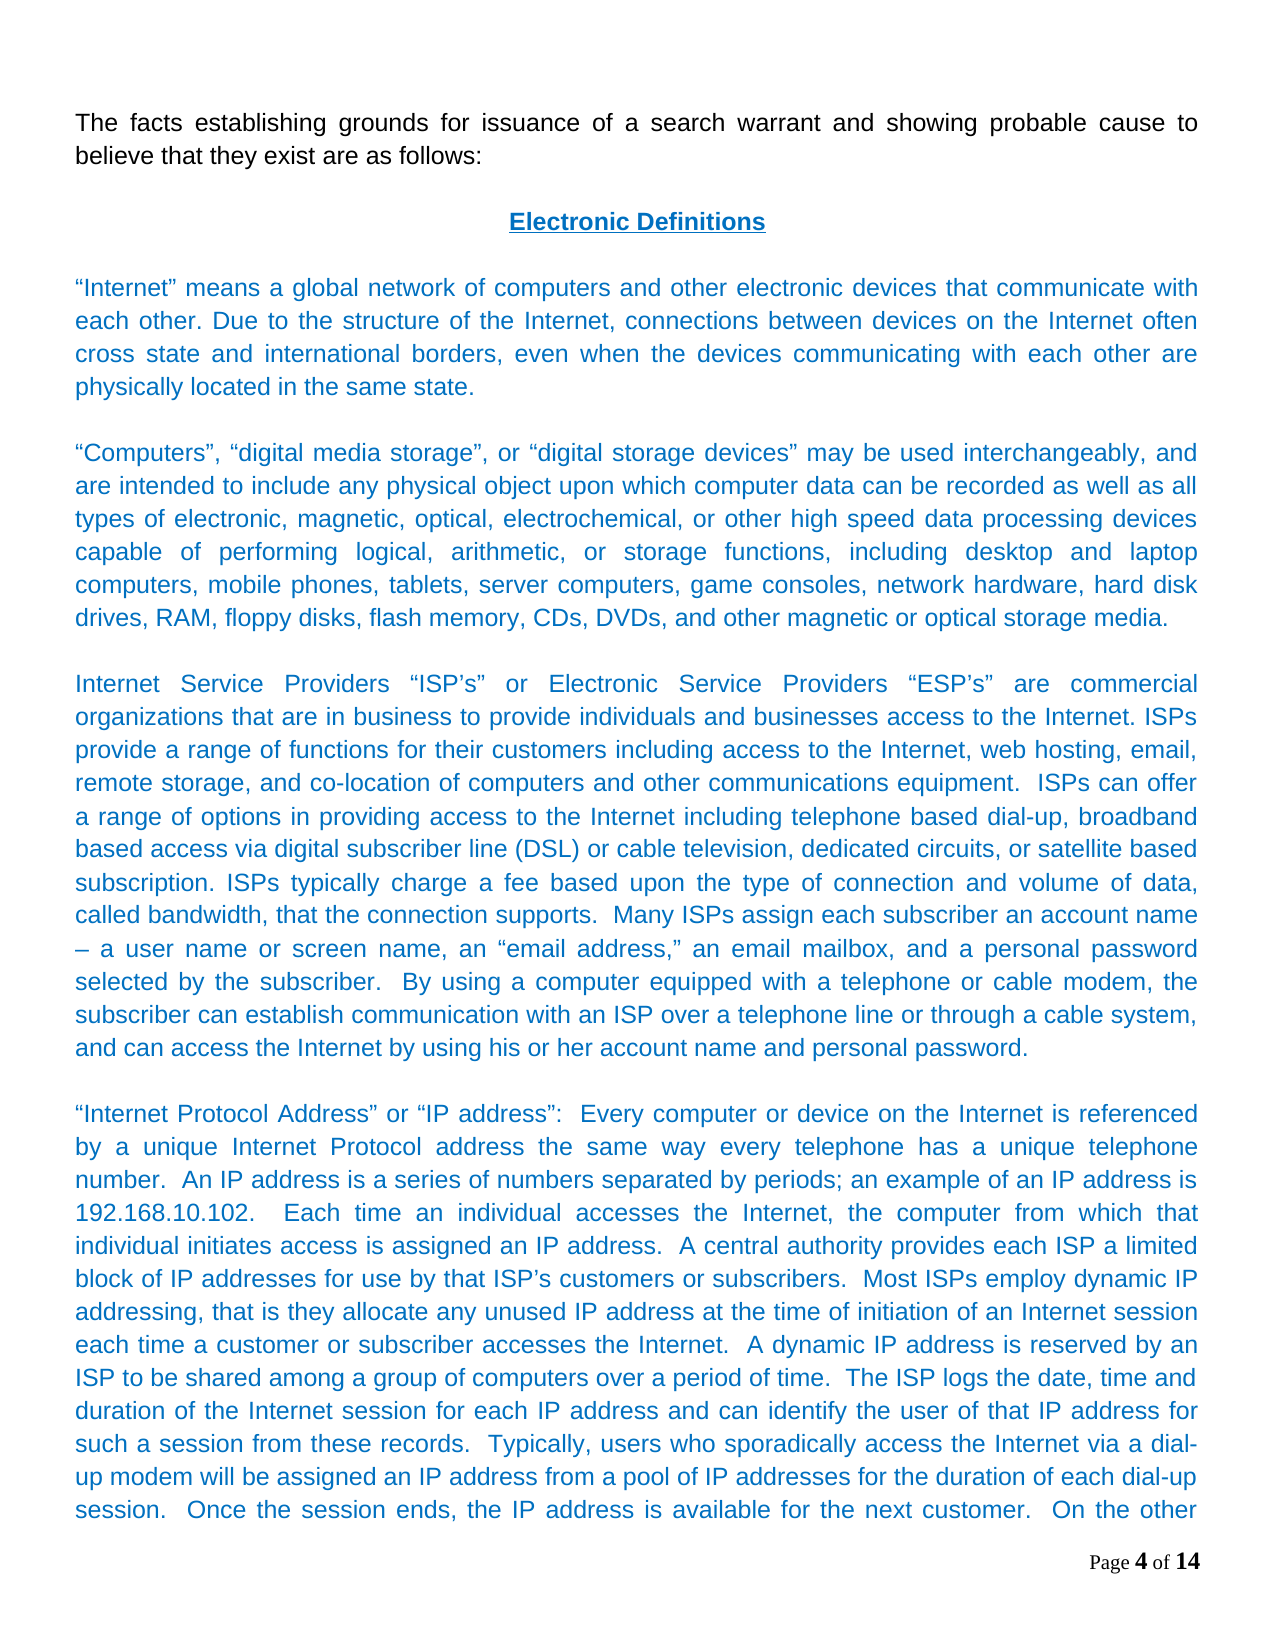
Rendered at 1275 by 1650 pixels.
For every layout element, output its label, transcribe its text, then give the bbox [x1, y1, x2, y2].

text “Internet” means a global network of computers and other electronic devices that communicate with each other. Due to the structure of the Internet, connections between devices on the Internet often cross state and international borders, even when the devices communicating with each other are physically located in the same state. [75, 273, 1200, 401]
text Electronic Definitions [75, 207, 1200, 236]
text The facts establishing grounds for issuance of a search warrant and showing probable cause to believe that they exist are as follows: [75, 108, 1200, 170]
text “Computers”, “digital media storage”, or “digital storage devices” may be used interchangeably, and are intended to include any physical object upon which computer data can be recorded as well as all types of electronic, magnetic, optical, electrochemical, or other high speed data processing devices capable of performing logical, arithmetic, or storage functions, including desktop and laptop computers, mobile phones, tablets, server computers, game consoles, network hardware, hard disk drives, RAM, floppy disks, flash memory, CDs, DVDs, and other magnetic or optical storage media. [75, 438, 1200, 632]
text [75, 1099, 1200, 1524]
text Internet Service Providers “ISP’s” or Electronic Service Providers “ESP’s” are commercial organizations that are in business to provide individuals and businesses access to the Internet. ISPs provide a range of functions for their customers including access to the Internet, web hosting, email, remote storage, and co-location of computers and other communications equipment. ISPs can offer a range of options in providing access to the Internet including telephone based dial-up, broadband based access via digital subscriber line (DSL) or cable television, dedicated circuits, or satellite based subscription. ISPs typically charge a fee based upon the type of connection and volume of data, called bandwidth, that the connection supports. Many ISPs assign each subscriber an account name – a user name or screen name, an “email address,” an email mailbox, and a personal password selected by the subscriber. By using a computer equipped with a telephone or cable modem, the subscriber can establish communication with an ISP over a telephone line or through a cable system, and can access the Internet by using his or her account name and personal password. [75, 669, 1200, 1061]
